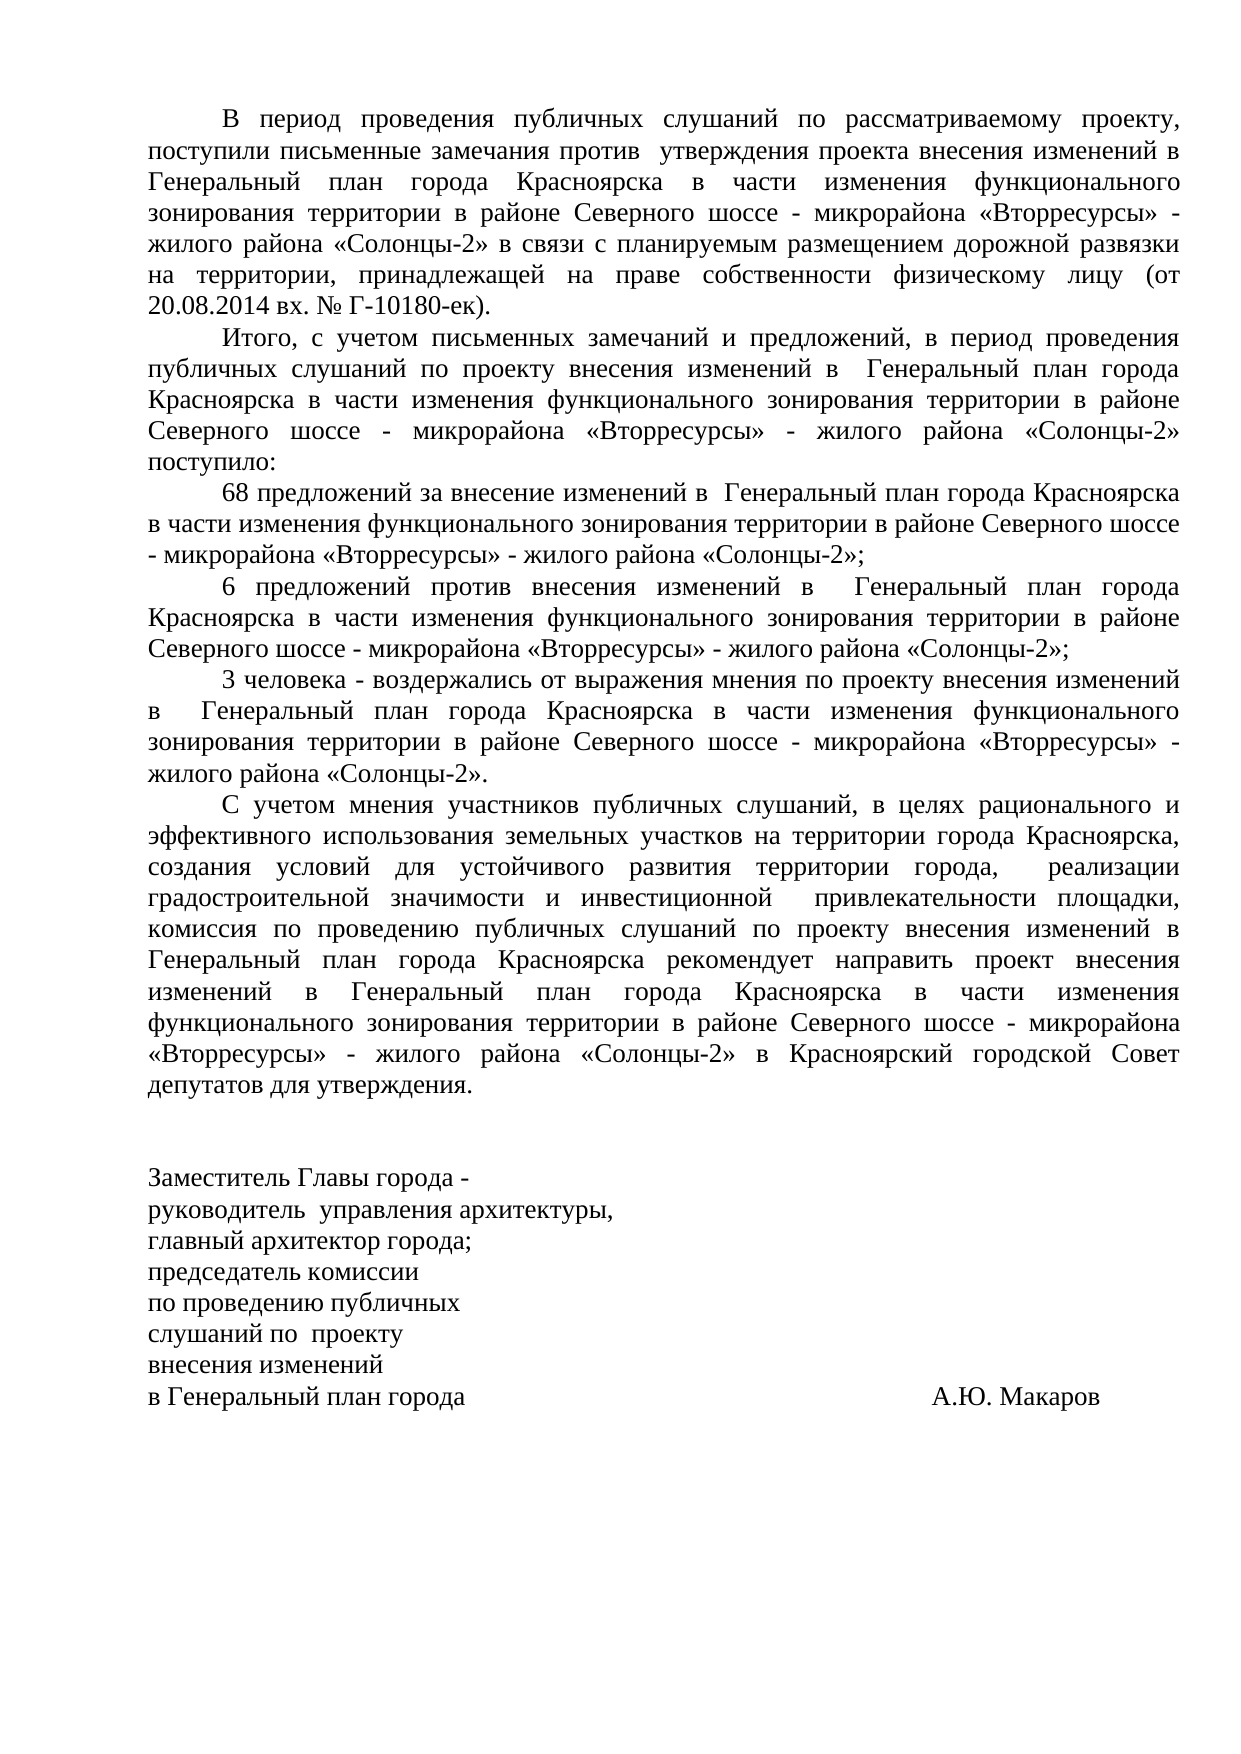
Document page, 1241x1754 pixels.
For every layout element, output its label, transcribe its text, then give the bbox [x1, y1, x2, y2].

text 3 человека - воздержались от выражения мнения по проекту внесения изменений в Генеральный план города Красноярска в части изменения функционального зонирования территории в районе Северного шоссе - микрорайона «Вторресурсы» - жилого района «Солонцы-2». [148, 663, 1181, 788]
text по проведению публичных [148, 1286, 1181, 1317]
text руководитель управления архитектуры, [148, 1193, 1181, 1224]
text 68 предложений за внесение изменений в Генеральный план города Красноярска в части изменения функционального зонирования территории в районе Северного шоссе - микрорайона «Вторресурсы» - жилого района «Солонцы-2»; [148, 476, 1181, 570]
text главный архитектор города; [148, 1224, 1181, 1255]
text Итого, с учетом письменных замечаний и предложений, в период проведения публичных слушаний по проекту внесения изменений в Генеральный план города Красноярска в части изменения функционального зонирования территории в районе Северного шоссе - микрорайона «Вторресурсы» - жилого района «Солонцы-2» поступило: [148, 321, 1181, 476]
text С учетом мнения участников публичных слушаний, в целях рационального и эффективного использования земельных участков на территории города Красноярска, создания условий для устойчивого развития территории города, реализации градостроительной значимости и инвестиционной привлекательности площадки, комиссия по проведению публичных слушаний по проекту внесения изменений в Генеральный план города Красноярска рекомендует направить проект внесения изменений в Генеральный план города Красноярска в части изменения функционального зонирования территории в районе Северного шоссе - микрорайона «Вторресурсы» - жилого района «Солонцы-2» в Красноярский городской Совет депутатов для утверждения. [148, 788, 1181, 1099]
text председатель комиссии [148, 1255, 1181, 1286]
text внесения изменений [148, 1348, 1181, 1379]
text слушаний по проекту [148, 1317, 1181, 1348]
text 6 предложений против внесения изменений в Генеральный план города Красноярска в части изменения функционального зонирования территории в районе Северного шоссе - микрорайона «Вторресурсы» - жилого района «Солонцы-2»; [148, 570, 1181, 663]
text в Генеральный план города А.Ю. Макаров [148, 1379, 1181, 1411]
text Заместитель Главы города - [148, 1162, 1181, 1193]
text В период проведения публичных слушаний по рассматриваемому проекту, поступили письменные замечания против утверждения проекта внесения изменений в Генеральный план города Красноярска в части изменения функционального зонирования территории в районе Северного шоссе - микрорайона «Вторресурсы» - жилого района «Солонцы-2» в связи с планируемым размещением дорожной развязки на территории, принадлежащей на праве собственности физическому лицу (от 20.08.2014 вх. № Г-10180-ек). [148, 103, 1181, 321]
